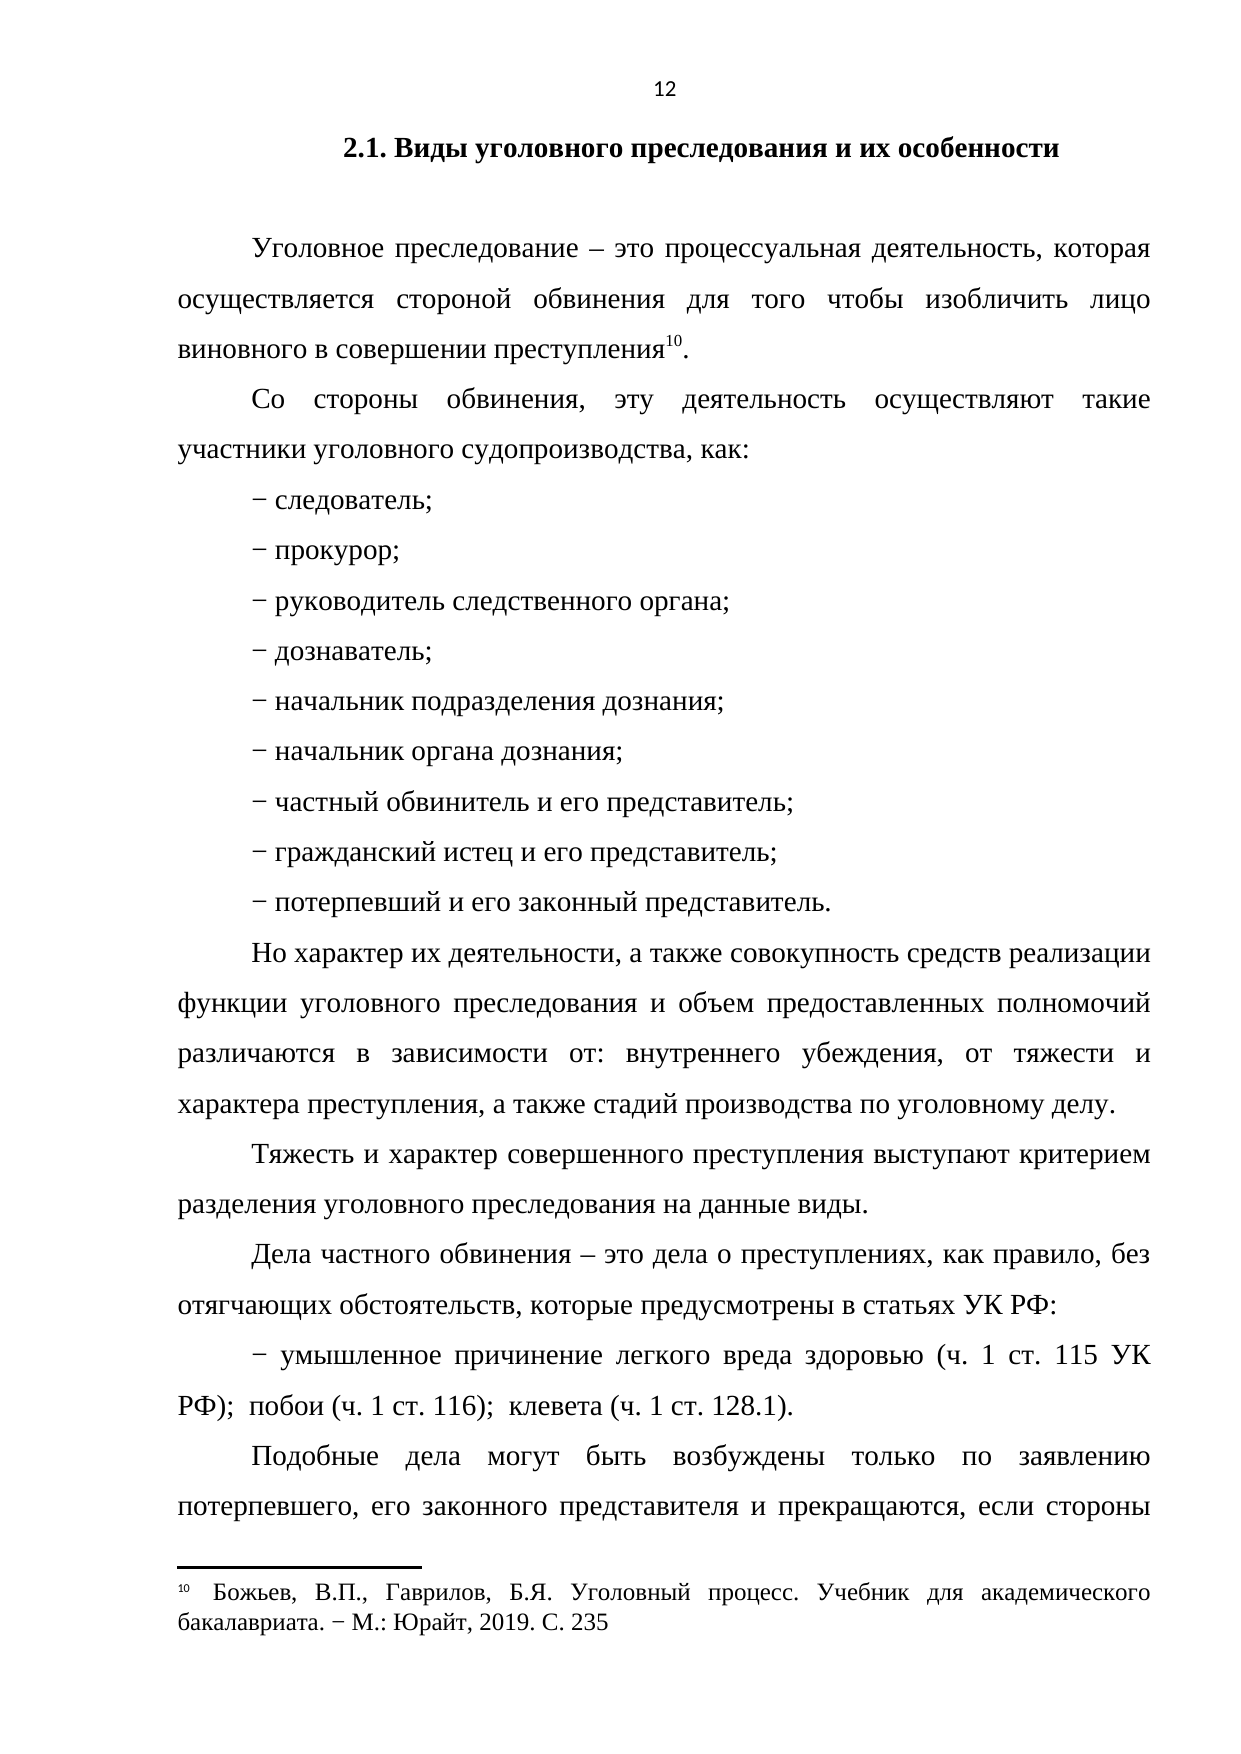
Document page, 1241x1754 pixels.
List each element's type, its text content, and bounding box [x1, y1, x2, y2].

text Со стороны обвинения, эту деятельность осуществляют такие участники уголовного судопроизводства, как: [177, 381, 1152, 465]
text − прокурор; [177, 532, 1152, 566]
text Тяжесть и характер совершенного преступления выступают критерием разделения уголовного преследования на данные виды. [177, 1136, 1152, 1220]
text − частный обвинитель и его представитель; [177, 784, 1152, 817]
text 2.1. Виды уголовного преследования и их особенности [177, 130, 1152, 163]
text − начальник подразделения дознания; [177, 683, 1152, 717]
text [177, 1438, 1152, 1522]
text − руководитель следственного органа; [177, 583, 1152, 616]
text Уголовное преследование – это процессуальная деятельность, которая осуществляется стороной обвинения для того чтобы изобличить лицо виновного в совершении преступления. [177, 230, 1152, 364]
text − начальник органа дознания; [177, 733, 1152, 767]
text − потерпевший и его законный представитель. [177, 884, 1152, 918]
text − дознаватель; [177, 633, 1152, 666]
text − умышленное причинение легкого вреда здоровью (ч. 1 ст. 115 УК РФ); побои (ч. 1 ст. 116); клевета (ч. 1 ст. 128.1). [177, 1337, 1152, 1421]
text − следователь; [177, 482, 1152, 516]
text − гражданский истец и его представитель; [177, 834, 1152, 868]
text Дела частного обвинения – это дела о преступлениях, как правило, без отягчающих обстоятельств, которые предусмотрены в статьях УК РФ: [177, 1237, 1152, 1321]
text Но характер их деятельности, а также совокупность средств реализации функции уголовного преследования и объем предоставленных полномочий различаются в зависимости от: внутреннего убеждения, от тяжести и характера преступления, а также стадий производства по уголовному делу. [177, 935, 1152, 1119]
